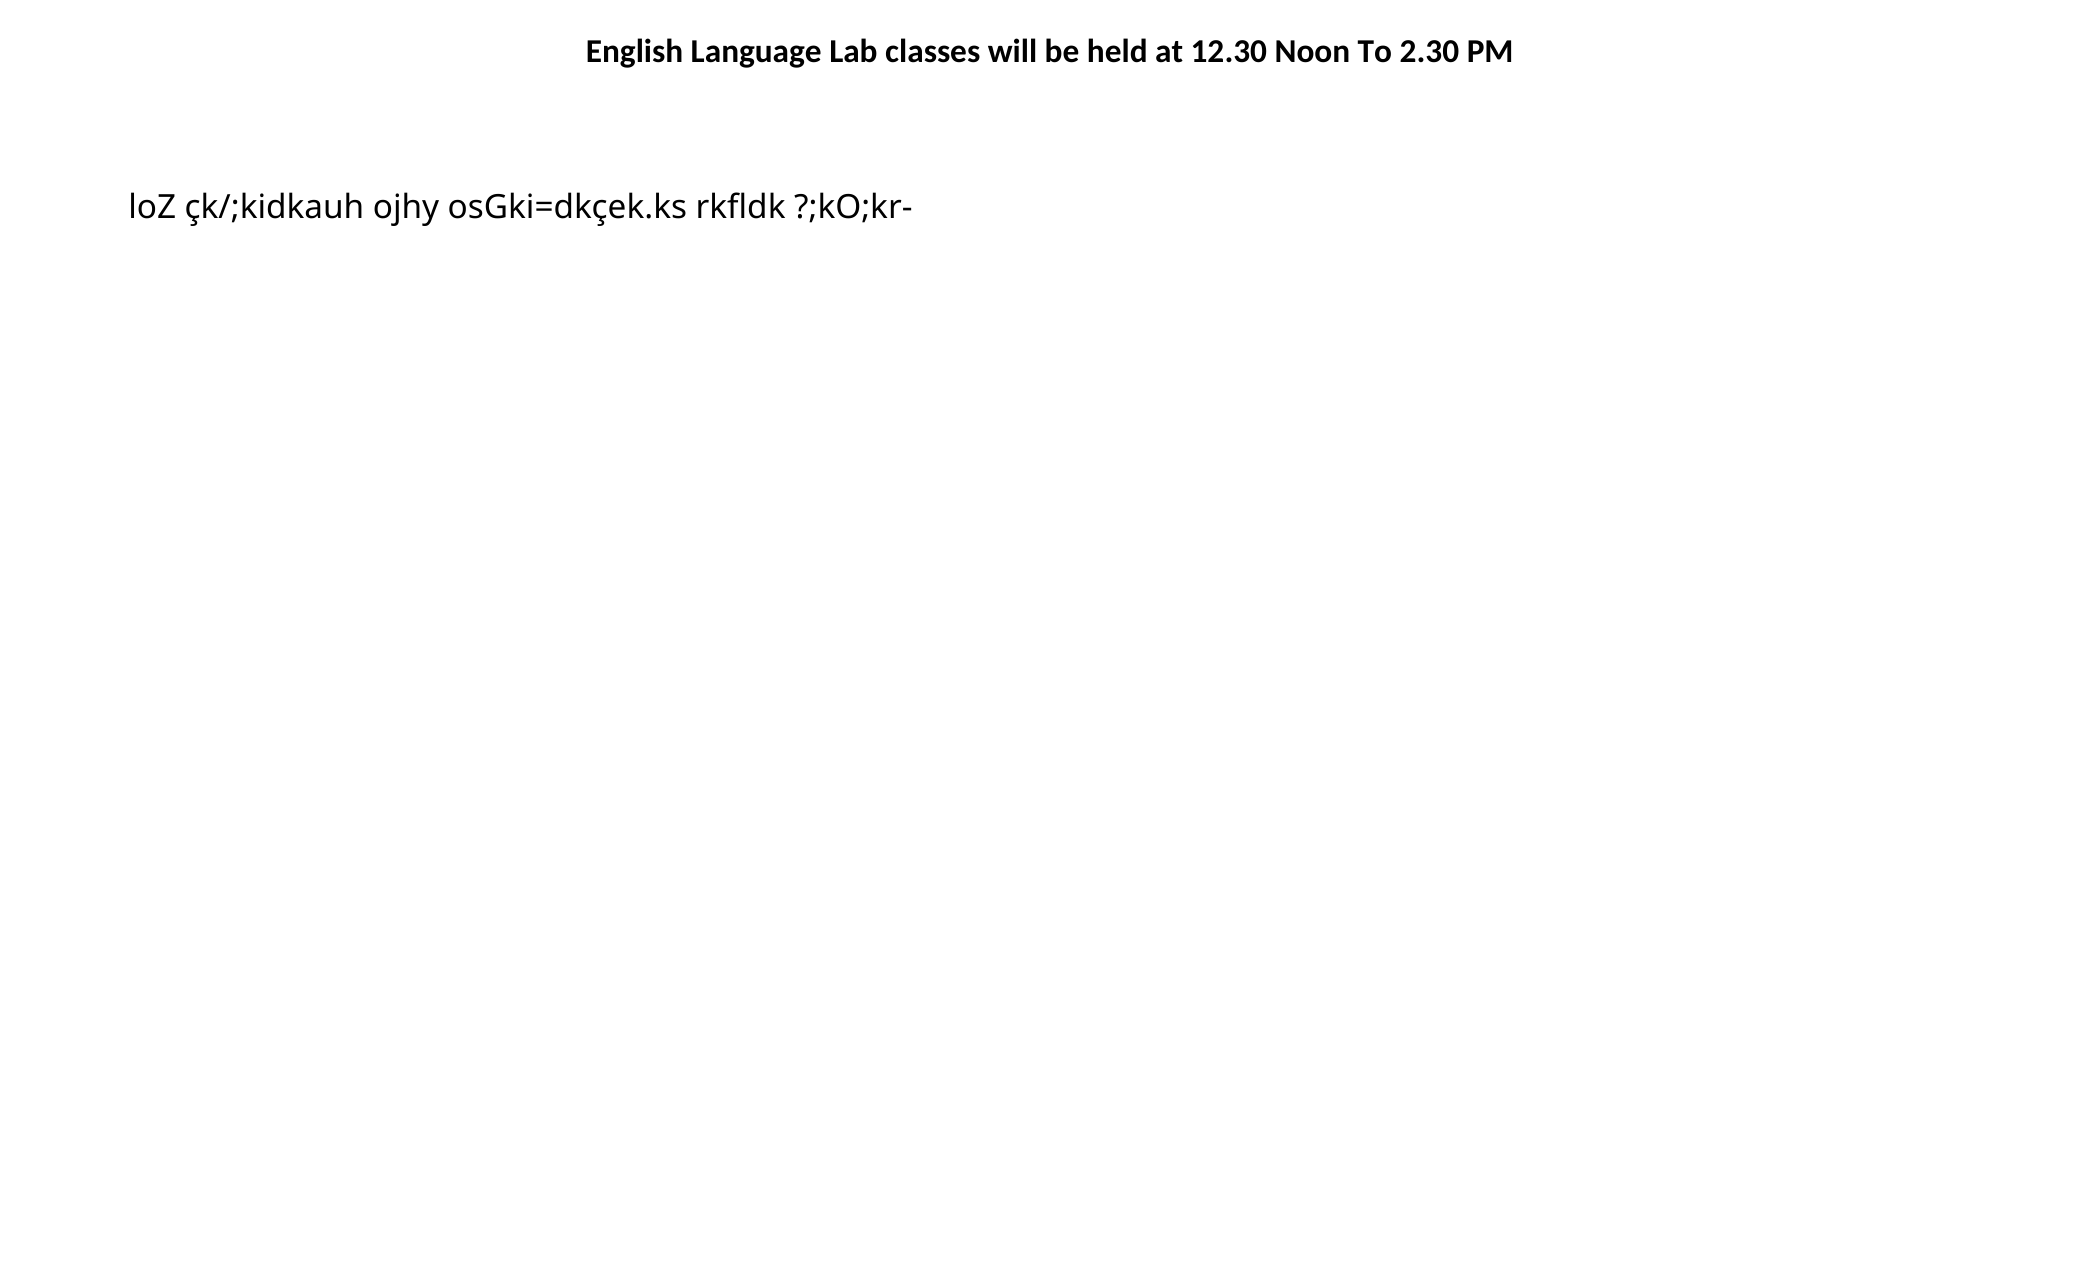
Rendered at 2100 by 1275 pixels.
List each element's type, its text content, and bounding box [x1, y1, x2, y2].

text loZ çk/;kidkauh ojhy osGki=dkçek.ks rkfldk ?;kO;kr- [53, 182, 2047, 228]
text English Language Lab classes will be held at 12.30 Noon To 2.30 PM [53, 29, 2047, 70]
